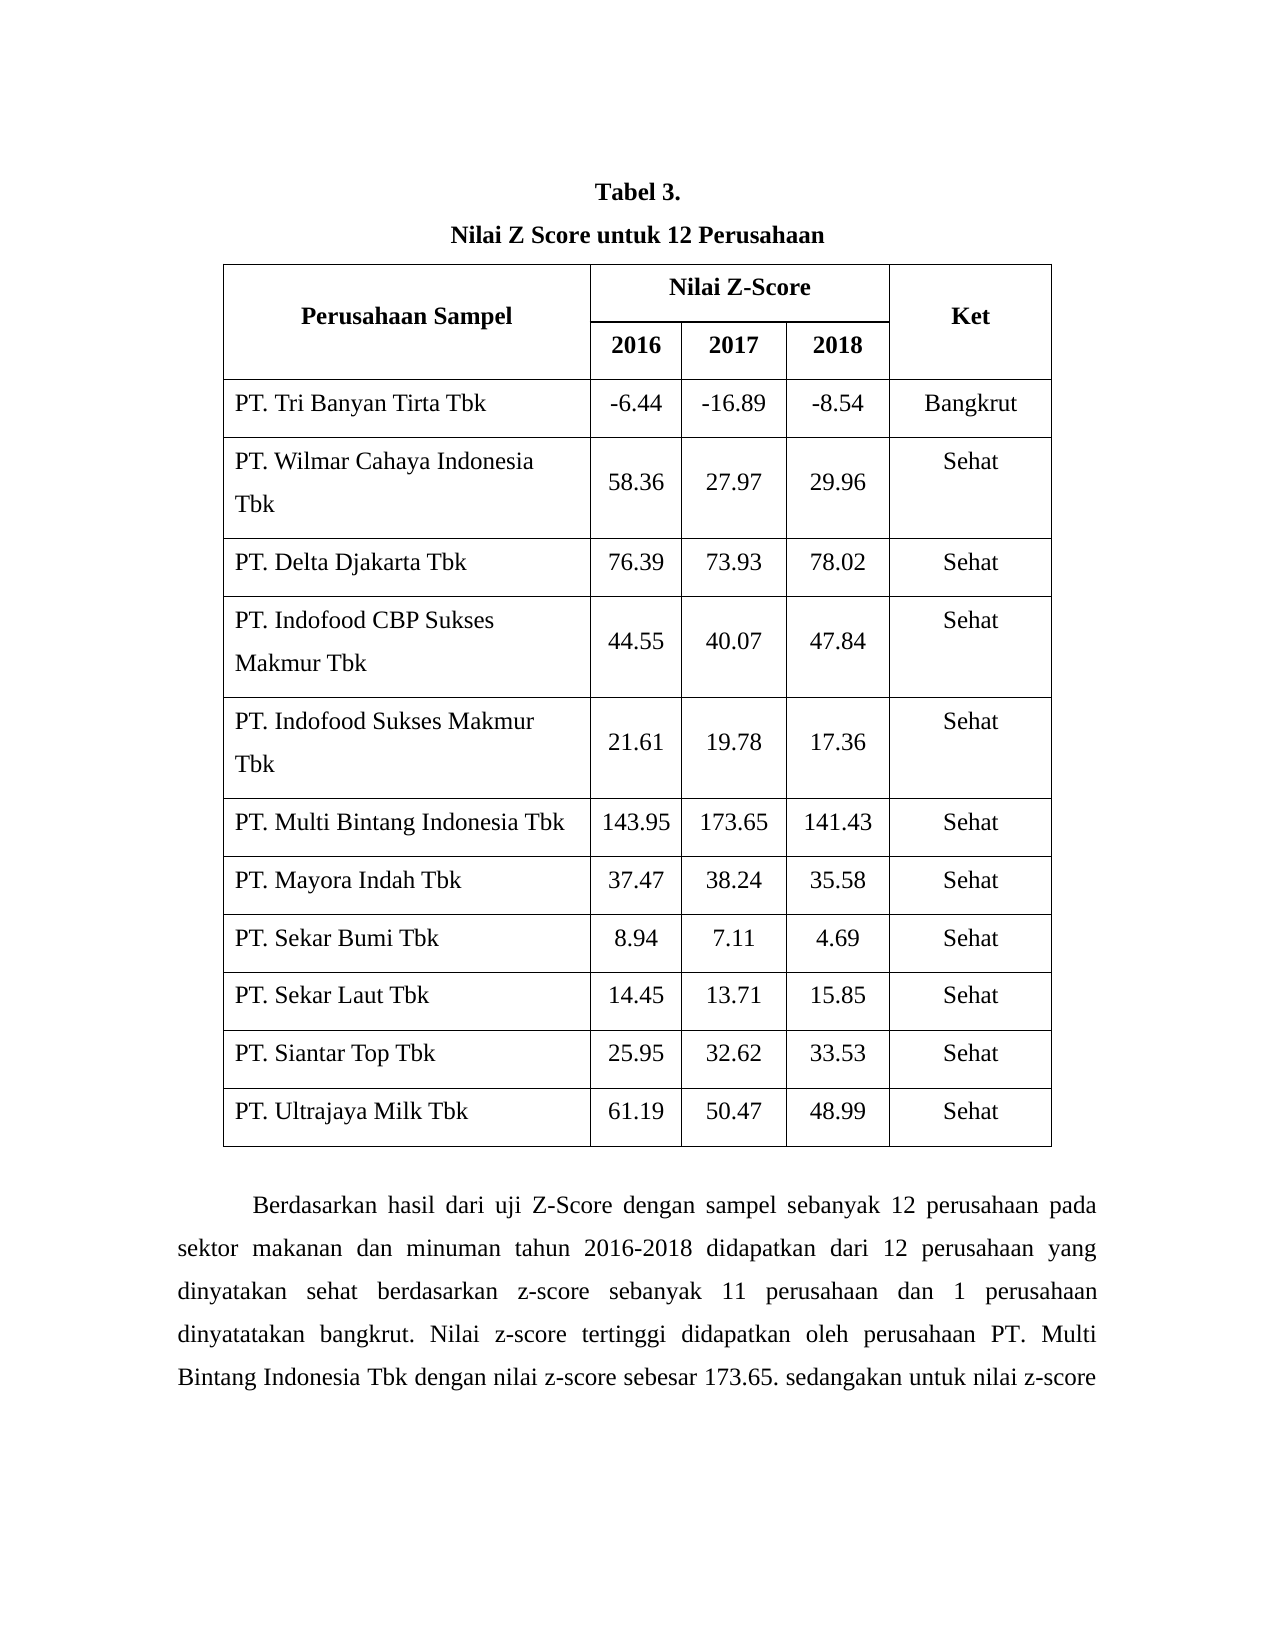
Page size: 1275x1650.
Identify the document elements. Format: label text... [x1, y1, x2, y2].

table_cell 141.43 [787, 799, 889, 856]
table_cell Sehat [890, 539, 1051, 596]
table_cell Sehat [890, 1031, 1051, 1088]
table_cell PT. Ultrajaya Milk Tbk [224, 1089, 590, 1146]
table_cell 4.69 [787, 915, 889, 972]
table_cell Sehat [890, 1089, 1051, 1146]
table_cell Sehat [890, 973, 1051, 1030]
table_cell PT. Sekar Bumi Tbk [224, 915, 590, 972]
table_cell PT. Indofood CBP Sukses Makmur Tbk [224, 597, 590, 697]
table_cell PT. Indofood Sukses Makmur Tbk [224, 698, 590, 798]
table_cell PT. Mayora Indah Tbk [224, 857, 590, 914]
table_cell PT. Tri Banyan Tirta Tbk [224, 380, 590, 437]
table_cell 2018 [787, 323, 889, 379]
table_cell 29.96 [787, 438, 889, 538]
table_cell Bangkrut [890, 380, 1051, 437]
table_header Ket [890, 265, 1051, 379]
table_cell PT. Delta Djakarta Tbk [224, 539, 590, 596]
table_cell 38.24 [682, 857, 786, 914]
table_cell 2017 [682, 323, 786, 379]
table_cell 13.71 [682, 973, 786, 1030]
table_cell 19.78 [682, 698, 786, 798]
table_cell 2016 [591, 323, 681, 379]
table_cell 61.19 [591, 1089, 681, 1146]
table_cell -6.44 [591, 380, 681, 437]
table_cell 8.94 [591, 915, 681, 972]
table_cell Sehat [890, 799, 1051, 856]
text Nilai Z Score untuk 12 Perusahaan [177, 220, 1098, 249]
table_cell Sehat [890, 698, 1051, 798]
table_cell 27.97 [682, 438, 786, 538]
table_cell 37.47 [591, 857, 681, 914]
table_cell 173.65 [682, 799, 786, 856]
table_cell PT. Wilmar Cahaya Indonesia Tbk [224, 438, 590, 538]
table_cell 15.85 [787, 973, 889, 1030]
table_cell 78.02 [787, 539, 889, 596]
table_cell PT. Sekar Laut Tbk [224, 973, 590, 1030]
table_cell 7.11 [682, 915, 786, 972]
table_header Nilai Z-Score [591, 265, 889, 321]
table_cell 47.84 [787, 597, 889, 697]
table_cell 21.61 [591, 698, 681, 798]
table_cell 143.95 [591, 799, 681, 856]
table_cell -16.89 [682, 380, 786, 437]
table_cell -8.54 [787, 380, 889, 437]
table_cell 44.55 [591, 597, 681, 697]
text Tabel 3. [177, 177, 1098, 206]
table_cell 35.58 [787, 857, 889, 914]
table_cell 25.95 [591, 1031, 681, 1088]
table_cell 14.45 [591, 973, 681, 1030]
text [177, 1190, 1098, 1391]
table_cell 33.53 [787, 1031, 889, 1088]
table_header Perusahaan Sampel [224, 265, 590, 379]
table_cell 73.93 [682, 539, 786, 596]
table_cell PT. Multi Bintang Indonesia Tbk [224, 799, 590, 856]
table_cell 76.39 [591, 539, 681, 596]
table_cell 17.36 [787, 698, 889, 798]
table_cell Sehat [890, 597, 1051, 697]
table_cell 48.99 [787, 1089, 889, 1146]
table_cell 50.47 [682, 1089, 786, 1146]
table_cell Sehat [890, 857, 1051, 914]
table_cell 32.62 [682, 1031, 786, 1088]
table_cell 40.07 [682, 597, 786, 697]
table_cell Sehat [890, 915, 1051, 972]
table_cell PT. Siantar Top Tbk [224, 1031, 590, 1088]
table_cell Sehat [890, 438, 1051, 538]
table_cell 58.36 [591, 438, 681, 538]
